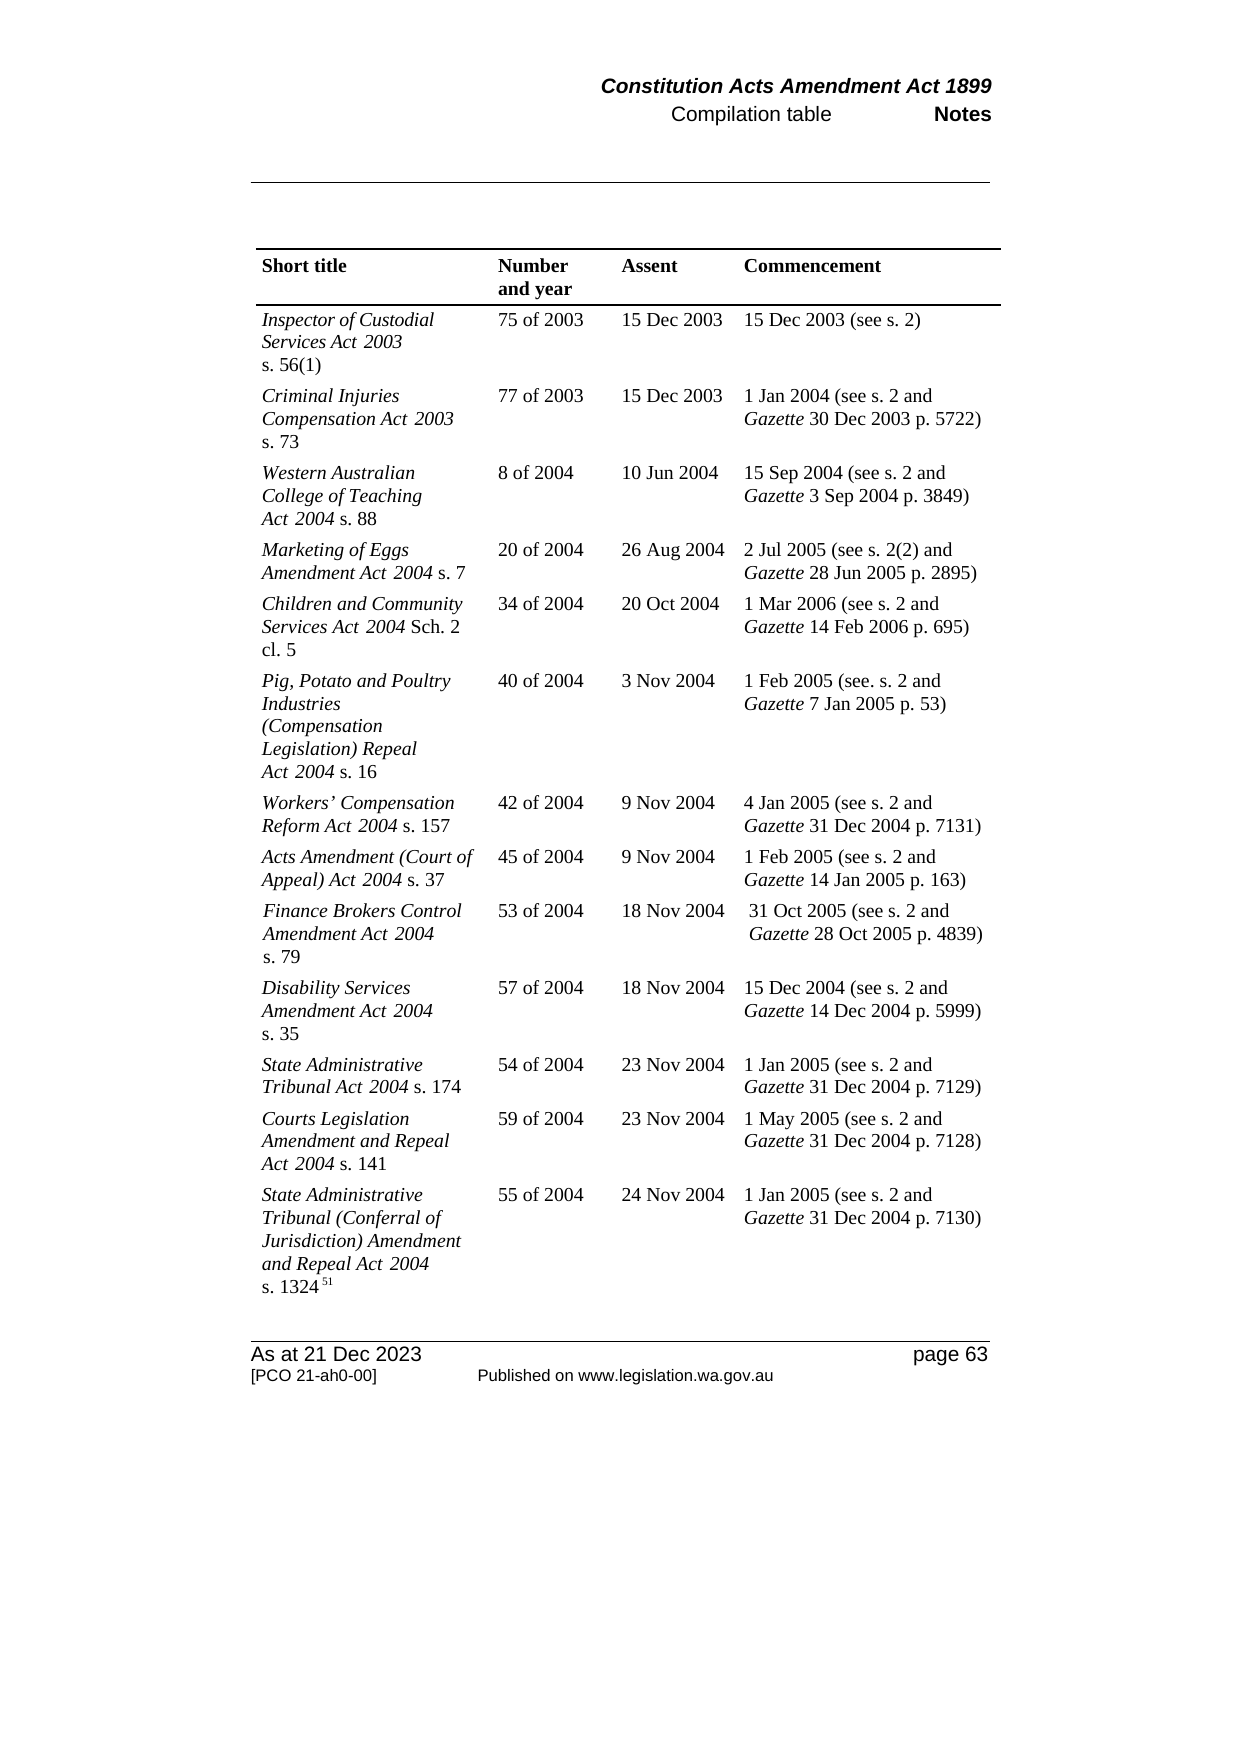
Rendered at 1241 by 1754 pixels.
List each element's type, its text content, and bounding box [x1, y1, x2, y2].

table_cell Marketing of Eggs Amendment Act 2004 s. 7 [256, 534, 492, 588]
table_cell 1 Feb 2005 (see s. 2 and Gazette 14 Jan 2005 p. 163) [738, 841, 1001, 895]
table_cell 9 Nov 2004 [616, 841, 738, 895]
table_cell 45 of 2004 [492, 841, 616, 895]
table_header Assent [616, 250, 738, 303]
table_cell 2 Jul 2005 (see s. 2(2) and Gazette 28 Jun 2005 p. 2895) [738, 534, 1001, 588]
table_cell 4 Jan 2005 (see s. 2 and Gazette 31 Dec 2004 p. 7131) [738, 787, 1001, 841]
table_cell Finance Brokers Control Amendment Act 2004 s. 79 [256, 895, 492, 972]
table_cell Disability Services Amendment Act 2004 s. 35 [256, 972, 492, 1048]
table_cell 53 of 2004 [492, 895, 616, 972]
table_cell 15 Sep 2004 (see s. 2 and Gazette 3 Sep 2004 p. 3849) [738, 457, 1001, 534]
table_cell 40 of 2004 [492, 665, 616, 787]
table_cell Acts Amendment (Court of Appeal) Act 2004 s. 37 [256, 841, 492, 895]
table_cell 3 Nov 2004 [616, 665, 738, 787]
table_header Commencement [738, 250, 1001, 303]
table_cell Courts Legislation Amendment and Repeal Act 2004 s. 141 [256, 1103, 492, 1179]
table_cell 24 Nov 2004 [616, 1179, 738, 1302]
table_cell 1 Jan 2005 (see s. 2 and Gazette 31 Dec 2004 p. 7129) [738, 1049, 1001, 1102]
table_cell 1 Mar 2006 (see s. 2 and Gazette 14 Feb 2006 p. 695) [738, 588, 1001, 664]
table_cell 15 Dec 2003 (see s. 2) [738, 306, 1001, 380]
table_cell 77 of 2003 [492, 380, 616, 457]
table_cell 75 of 2003 [492, 306, 616, 380]
table_cell 1 Jan 2004 (see s. 2 and Gazette 30 Dec 2003 p. 5722) [738, 380, 1001, 457]
table_cell 1 Feb 2005 (see. s. 2 and Gazette 7 Jan 2005 p. 53) [738, 665, 1001, 787]
table_cell Pig, Potato and Poultry Industries (Compensation Legislation) Repeal Act 2004 s. 16 [256, 665, 492, 787]
table_cell Criminal Injuries Compensation Act 2003 s. 73 [256, 380, 492, 457]
table_cell State Administrative Tribunal Act 2004 s. 174 [256, 1049, 492, 1102]
table_header Number and year [492, 250, 616, 303]
table_cell 10 Jun 2004 [616, 457, 738, 534]
table_cell 31 Oct 2005 (see s. 2 and Gazette 28 Oct 2005 p. 4839) [738, 895, 1001, 972]
table_cell 23 Nov 2004 [616, 1103, 738, 1179]
table_cell 15 Dec 2004 (see s. 2 and Gazette 14 Dec 2004 p. 5999) [738, 972, 1001, 1048]
table_cell Western Australian College of Teaching Act 2004 s. 88 [256, 457, 492, 534]
table_cell 20 of 2004 [492, 534, 616, 588]
table_cell 18 Nov 2004 [616, 972, 738, 1048]
table_cell 9 Nov 2004 [616, 787, 738, 841]
table_cell 54 of 2004 [492, 1049, 616, 1102]
table_cell 1 May 2005 (see s. 2 and Gazette 31 Dec 2004 p. 7128) [738, 1103, 1001, 1179]
table_cell 26 Aug 2004 [616, 534, 738, 588]
table_cell Workers’ Compensation Reform Act 2004 s. 157 [256, 787, 492, 841]
table_cell 15 Dec 2003 [616, 380, 738, 457]
table_cell 8 of 2004 [492, 457, 616, 534]
table_cell Inspector of Custodial Services Act 2003 s. 56(1) [256, 306, 492, 380]
table_cell 1 Jan 2005 (see s. 2 and Gazette 31 Dec 2004 p. 7130) [738, 1179, 1001, 1302]
table_cell 57 of 2004 [492, 972, 616, 1048]
table_cell 55 of 2004 [492, 1179, 616, 1302]
table_cell 18 Nov 2004 [616, 895, 738, 972]
table_cell 15 Dec 2003 [616, 306, 738, 380]
table_cell 59 of 2004 [492, 1103, 616, 1179]
table_cell 23 Nov 2004 [616, 1049, 738, 1102]
table_cell State Administrative Tribunal (Conferral of Jurisdiction) Amendment and Repeal Act 2004 s. 1324 51 [256, 1179, 492, 1302]
table_cell 34 of 2004 [492, 588, 616, 664]
table_header Short title [256, 250, 492, 303]
table_cell 20 Oct 2004 [616, 588, 738, 664]
table_cell 42 of 2004 [492, 787, 616, 841]
table_cell Children and Community Services Act 2004 Sch. 2 cl. 5 [256, 588, 492, 664]
